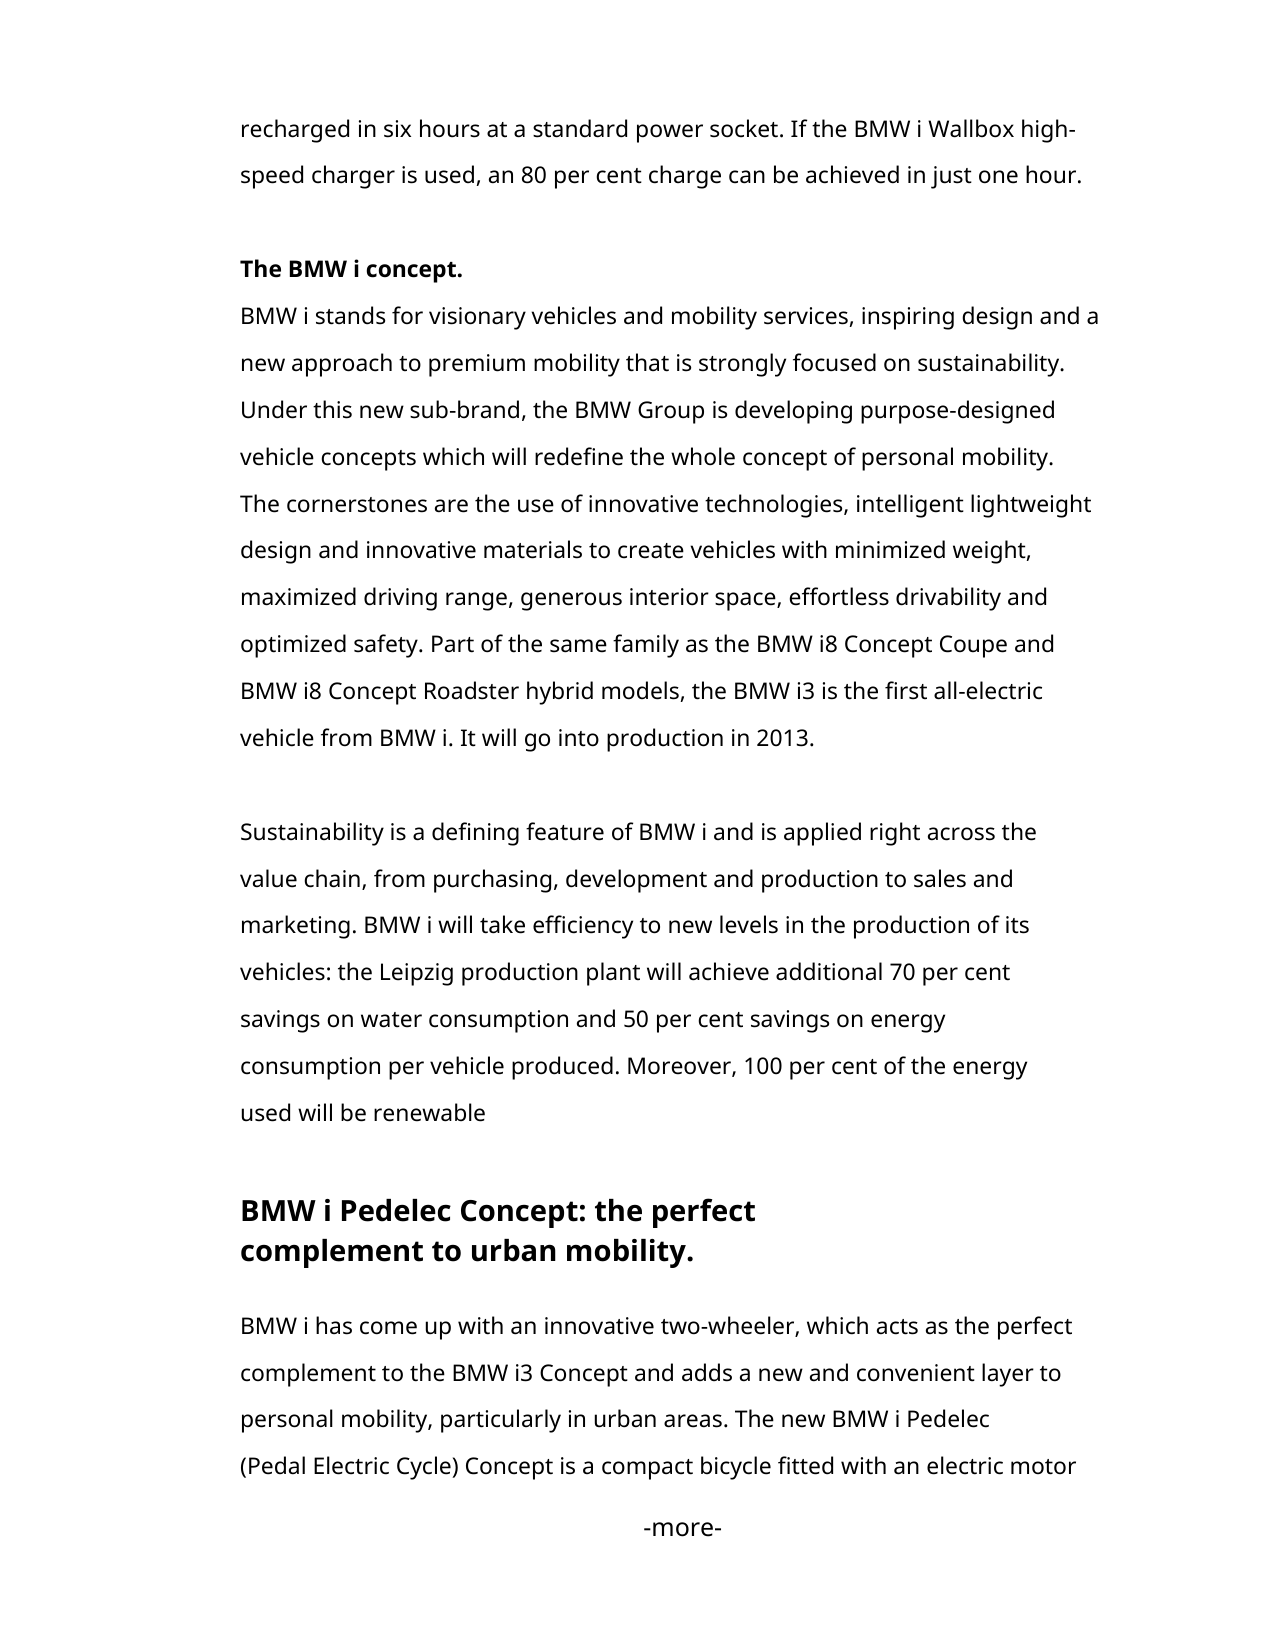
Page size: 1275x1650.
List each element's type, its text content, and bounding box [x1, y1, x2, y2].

text used will be renewable [240, 1097, 1125, 1128]
text personal mobility, particularly in urban areas. The new BMW i Pedelec [240, 1403, 1125, 1435]
text savings on water consumption and 50 per cent savings on energy [240, 1003, 1125, 1034]
text vehicles: the Leipzig production plant will achieve additional 70 per cent [240, 956, 1125, 987]
text optimized safety. Part of the same family as the BMW i8 Concept Coupe and [240, 628, 1125, 659]
text complement to urban mobility. [240, 1230, 1125, 1270]
text (Pedal Electric Cycle) Concept is a compact bicycle fitted with an electric motor [240, 1450, 1125, 1482]
text The BMW i concept. [240, 253, 1125, 284]
text consumption per vehicle produced. Moreover, 100 per cent of the energy [240, 1050, 1125, 1081]
text vehicle from BMW i. It will go into production in 2013. [240, 722, 1125, 753]
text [240, 112, 1125, 191]
text BMW i8 Concept Roadster hybrid models, the BMW i3 is the first all-electric [240, 675, 1125, 706]
text Under this new sub-brand, the BMW Group is developing purpose-designed [240, 394, 1125, 425]
text design and innovative materials to create vehicles with minimized weight, [240, 534, 1125, 566]
text new approach to premium mobility that is strongly focused on sustainability. [240, 347, 1125, 378]
text complement to the BMW i3 Concept and adds a new and convenient layer to [240, 1357, 1125, 1388]
text BMW i stands for visionary vehicles and mobility services, inspiring design and a [240, 300, 1125, 331]
text The cornerstones are the use of innovative technologies, intelligent lightweight [240, 487, 1125, 519]
text vehicle concepts which will redefine the whole concept of personal mobility. [240, 441, 1125, 472]
text value chain, from purchasing, development and production to sales and [240, 862, 1125, 894]
text marketing. BMW i will take efficiency to new levels in the production of its [240, 909, 1125, 941]
text Sustainability is a defining feature of BMW i and is applied right across the [240, 816, 1125, 847]
text BMW i Pedelec Concept: the perfect [240, 1191, 1125, 1230]
text maximized driving range, generous interior space, effortless drivability and [240, 581, 1125, 612]
text BMW i has come up with an innovative two-wheeler, which acts as the perfect [240, 1310, 1125, 1341]
